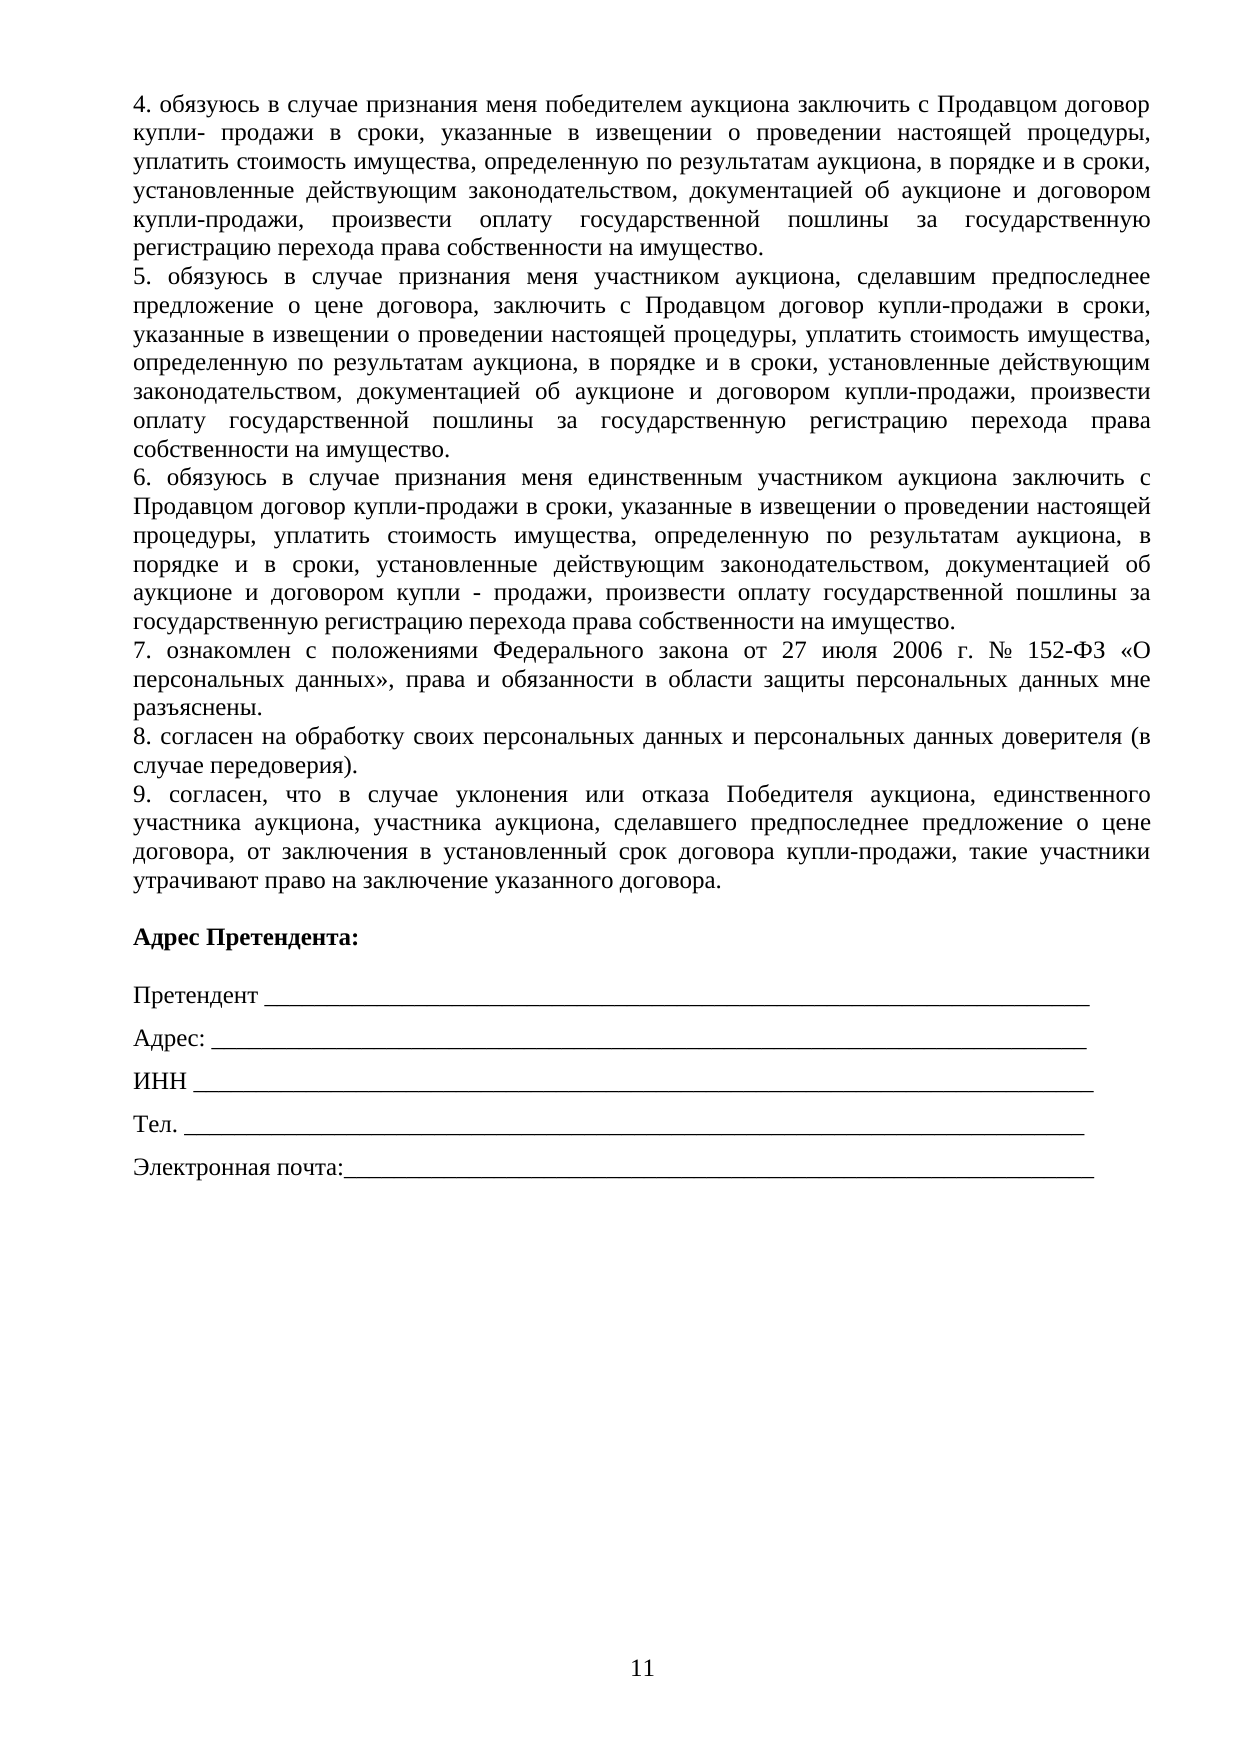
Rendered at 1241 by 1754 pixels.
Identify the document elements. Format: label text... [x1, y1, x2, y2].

list 5. обязуюсь в случае признания меня участником аукциона, сделавшим предпоследнее предложение о цене договора, заключить с Продавцом договор купли-продажи в сроки, указанные в извещении о проведении настоящей процедуры, уплатить стоимость имущества, определенную по результатам аукциона, в порядке и в сроки, установленные действующим законодательством, документацией об аукционе и договором купли-продажи, произвести оплату государственной пошлины за государственную регистрацию перехода права собственности на имущество. [133, 261, 1152, 462]
list 9. согласен, что в случае уклонения или отказа Победителя аукциона, единственного участника аукциона, участника аукциона, сделавшего предпоследнее предложение о цене договора, от заключения в установленный срок договора купли-продажи, такие участники утрачивают право на заключение указанного договора. [133, 779, 1152, 894]
list 8. согласен на обработку своих персональных данных и персональных данных доверителя (в случае передоверия). [133, 721, 1152, 779]
list 7. ознакомлен с положениями Федерального закона от 27 июля 2006 г. № 152-ФЗ «О персональных данных», права и обязанности в области защиты персональных данных мне разъяснены. [133, 635, 1152, 721]
list Электронная почта:____________________________________________________________ [133, 1152, 1152, 1181]
list Адрес: ______________________________________________________________________ [133, 1023, 1152, 1052]
list Адрес Претендента: [133, 922, 1152, 951]
list 6. обязуюсь в случае признания меня единственным участником аукциона заключить с Продавцом договор купли-продажи в сроки, указанные в извещении о проведении настоящей процедуры, уплатить стоимость имущества, определенную по результатам аукциона, в порядке и в сроки, установленные действующим законодательством, документацией об аукционе и договором купли - продажи, произвести оплату государственной пошлины за государственную регистрацию перехода права собственности на имущество. [133, 462, 1152, 635]
list Тел. ________________________________________________________________________ [133, 1109, 1152, 1138]
list 4. обязуюсь в случае признания меня победителем аукциона заключить с Продавцом договор купли- продажи в сроки, указанные в извещении о проведении настоящей процедуры, уплатить стоимость имущества, определенную по результатам аукциона, в порядке и в сроки, установленные действующим законодательством, документацией об аукционе и договором купли-продажи, произвести оплату государственной пошлины за государственную регистрацию перехода права собственности на имущество. [133, 89, 1152, 261]
list ИНН ________________________________________________________________________ [133, 1066, 1152, 1095]
list Претендент __________________________________________________________________ [133, 980, 1152, 1009]
